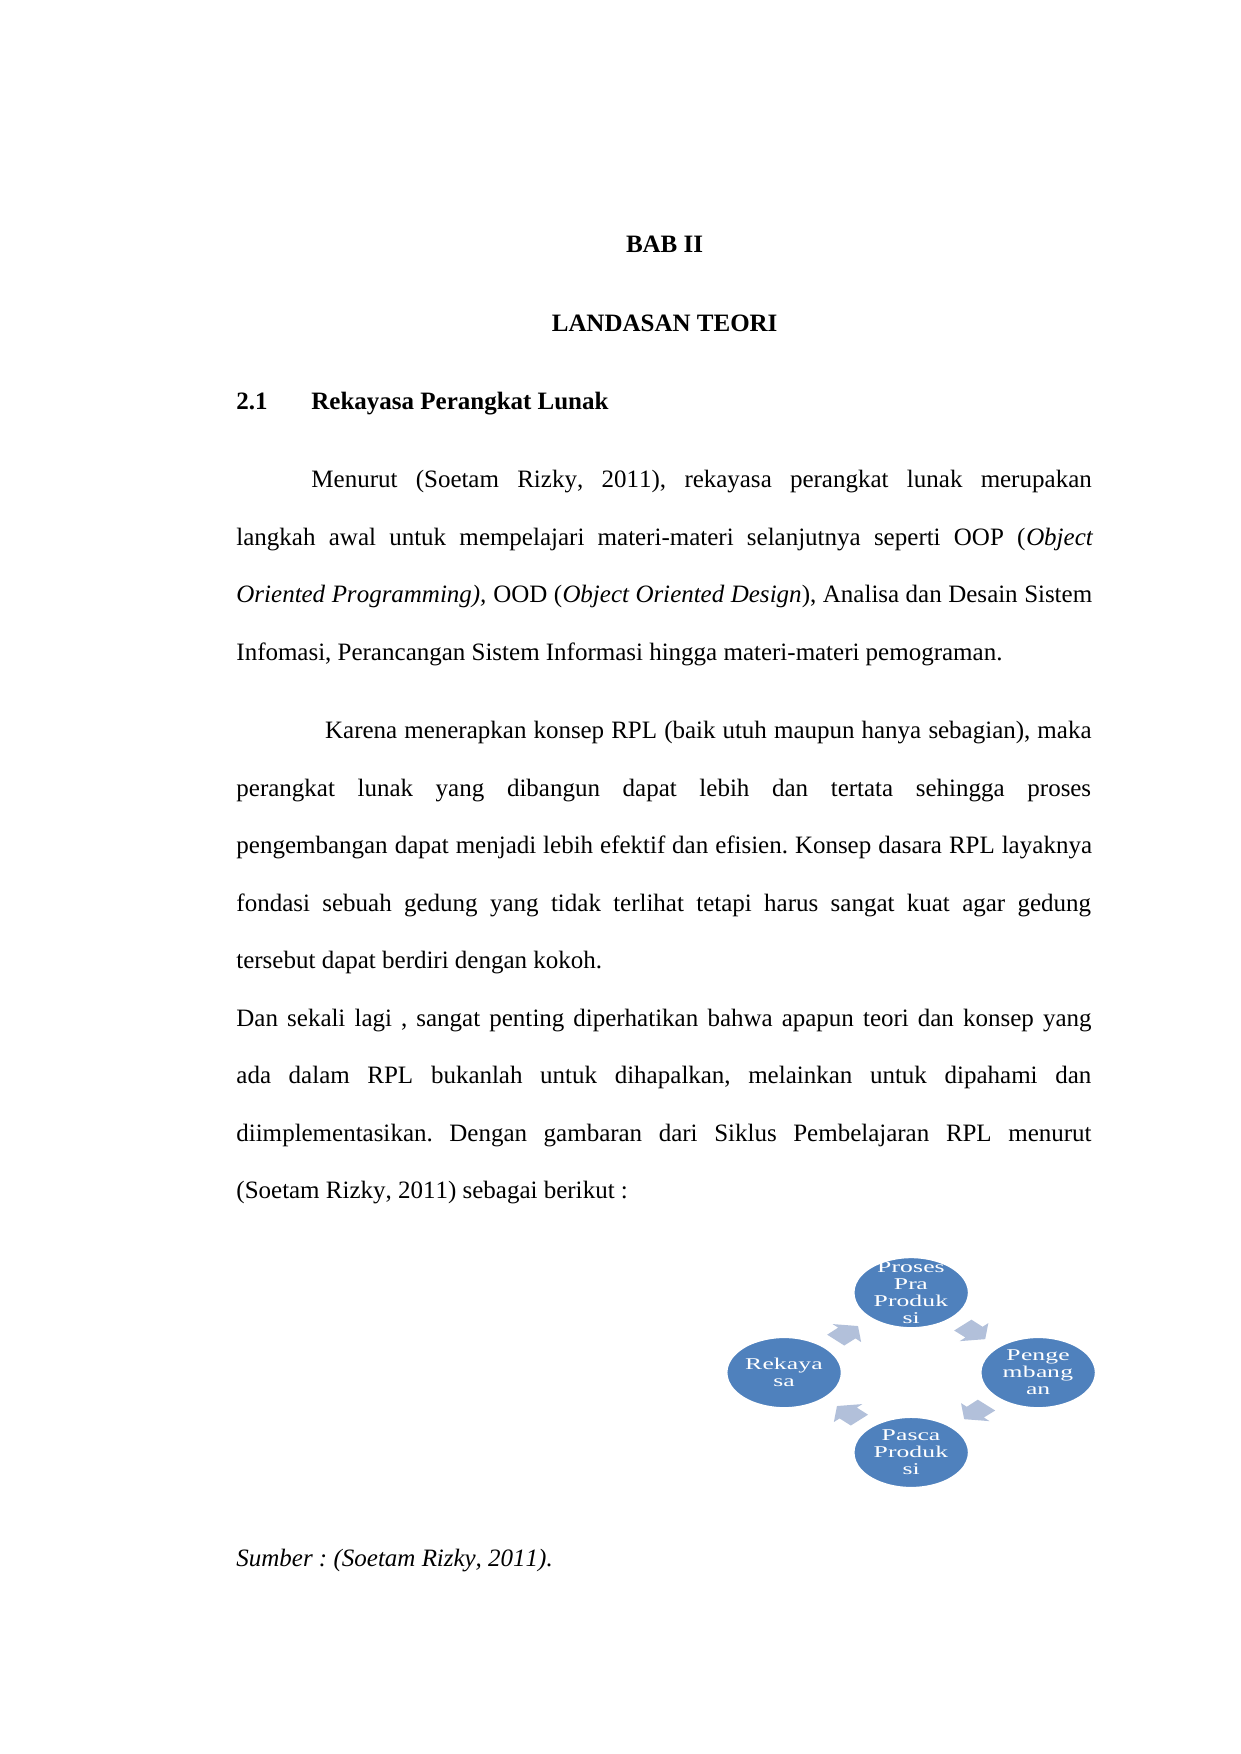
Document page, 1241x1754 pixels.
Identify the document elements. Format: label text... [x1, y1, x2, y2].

text BAB II [236, 229, 1092, 258]
list Karena menerapkan konsep RPL (baik utuh maupun hanya sebagian), maka perangkat lunak yang dibangun dapat lebih dan tertata sehingga proses pengembangan dapat menjadi lebih efektif dan efisien. Konsep dasara RPL layaknya fondasi sebuah gedung yang tidak terlihat tetapi harus sangat kuat agar gedung tersebut dapat berdiri dengan kokoh. [236, 715, 1092, 974]
text 2.1 Rekayasa Perangkat Lunak [236, 386, 1092, 415]
text Sumber : (Soetam Rizky, 2011). [236, 1543, 1092, 1572]
text Menurut (Soetam Rizky, 2011), rekayasa perangkat lunak merupakan langkah awal untuk mempelajari materi-materi selanjutnya seperti OOP (Object Oriented Programming), OOD (Object Oriented Design), Analisa dan Desain Sistem Infomasi, Perancangan Sistem Informasi hingga materi-materi pemograman. [236, 464, 1092, 666]
text Dan sekali lagi , sangat penting diperhatikan bahwa apapun teori dan konsep yang ada dalam RPL bukanlah untuk dihapalkan, melainkan untuk dipahami dan diimplementasikan. Dengan gambaran dari Siklus Pembelajaran RPL menurut (Soetam Rizky, 2011) sebagai berikut : [236, 1003, 1092, 1204]
text LANDASAN TEORI [236, 308, 1092, 337]
